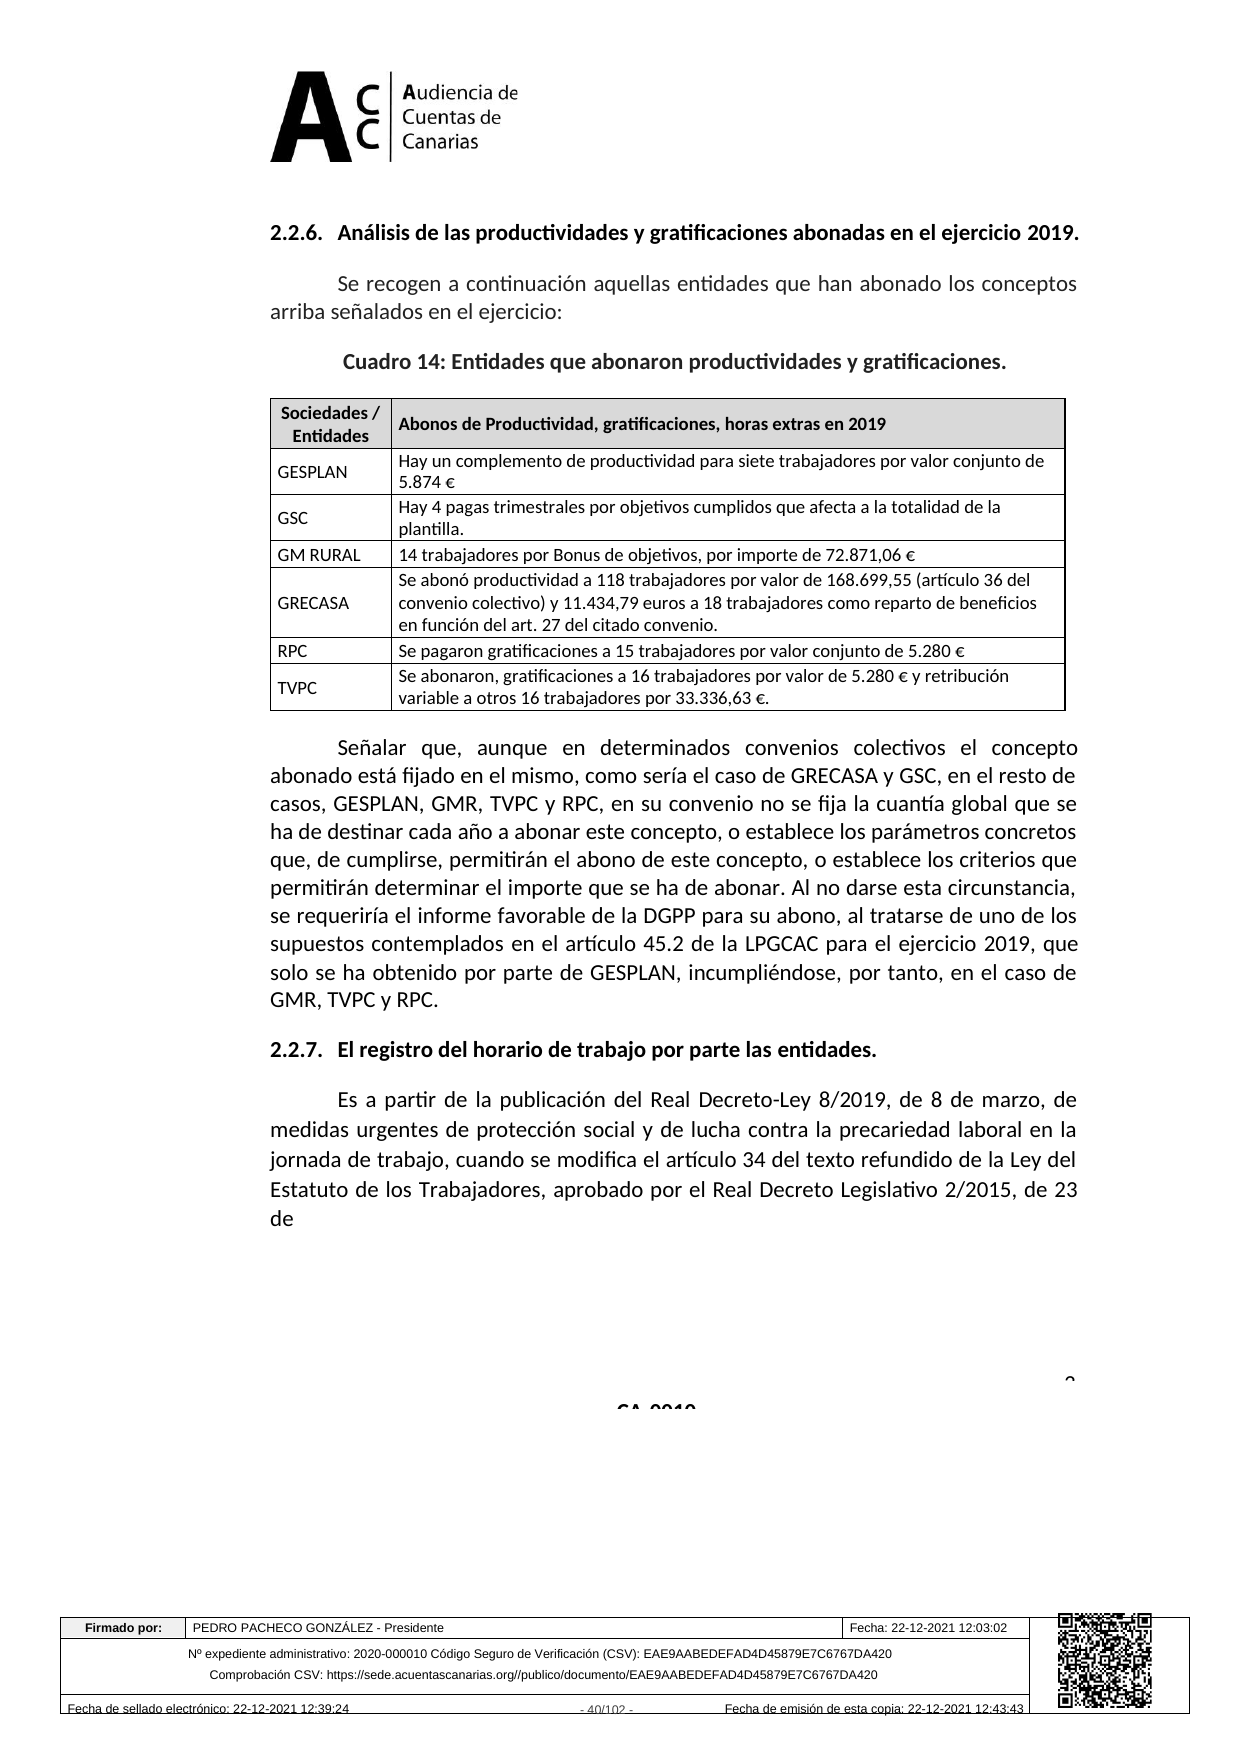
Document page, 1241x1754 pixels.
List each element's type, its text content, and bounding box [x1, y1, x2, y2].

text Es a partir de la publicación del Real Decreto-Ley 8/2019, de 8 de marzo, de medidas urgentes de protección social y de lucha contra la precariedad laboral en la jornada de trabajo, cuando se modifica el artículo 34 del texto refundido de la Ley del Estatuto de los Trabajadores, aprobado por el Real Decreto Legislativo 2/2015, de 23 de [270, 1086, 1078, 1232]
picture [1058, 1613, 1152, 1617]
table_cell GESPLAN [271, 449, 391, 494]
table_cell Se abonaron, gratificaciones a 16 trabajadores por valor de 5.280 € y retribución variable a otros 16 trabajadores por 33.336,63 €. [392, 664, 1064, 710]
table_cell 14 trabajadores por Bonus de objetivos, por importe de 72.871,06 € [392, 541, 1064, 567]
table_header Sociedades / Entidades [271, 399, 391, 448]
table_cell Hay 4 pagas trimestrales por objetivos cumplidos que afecta a la totalidad de la plantilla. [392, 495, 1064, 540]
table_cell Hay un complemento de productividad para siete trabajadores por valor conjunto de 5.874 € [392, 449, 1064, 494]
text Señalar que, aunque en determinados convenios colectivos el concepto abonado está fijado en el mismo, como sería el caso de GRECASA y GSC, en el resto de casos, GESPLAN, GMR, TVPC y RPC, en su convenio no se fija la cuantía global que se ha de destinar cada año a abonar este concepto, o establece los parámetros concretos que, de cumplirse, permitirán el abono de este concepto, o establece los criterios que permitirán determinar el importe que se ha de abonar. Al no darse esta circunstancia, se requeriría el informe favorable de la DGPP para su abono, al tratarse de uno de los supuestos contemplados en el artículo 45.2 de la LPGCAC para el ejercicio 2019, que solo se ha obtenido por parte de GESPLAN, incumpliéndose, por tanto, en el caso de GMR, TVPC y RPC. [270, 733, 1078, 1014]
subtitle El registro del horario de trabajo por parte las entidades. [270, 1035, 1201, 1063]
table_cell Se pagaron gratificaciones a 15 trabajadores por valor conjunto de 5.280 € [392, 638, 1064, 663]
subtitle Análisis de las productividades y gratificaciones abonadas en el ejercicio 2019. [270, 218, 1201, 246]
picture [270, 71, 518, 162]
table_cell GRECASA [271, 568, 391, 637]
table_header Abonos de Productividad, gratificaciones, horas extras en 2019 [392, 399, 1064, 448]
table_cell TVPC [271, 664, 391, 710]
picture [1058, 1618, 1152, 1708]
table_cell Se abonó productividad a 118 trabajadores por valor de 168.699,55 (artículo 36 del convenio colectivo) y 11.434,79 euros a 18 trabajadores como reparto de beneficios en función del art. 27 del citado convenio. [392, 568, 1064, 637]
table_cell GSC [271, 495, 391, 540]
table_cell GM RURAL [271, 541, 391, 567]
table_cell RPC [271, 638, 391, 663]
text Cuadro 14: Entidades que abonaron productividades y gratificaciones. [343, 347, 1201, 375]
text Se recogen a continuación aquellas entidades que han abonado los conceptos arriba señalados en el ejercicio: [270, 269, 1078, 325]
